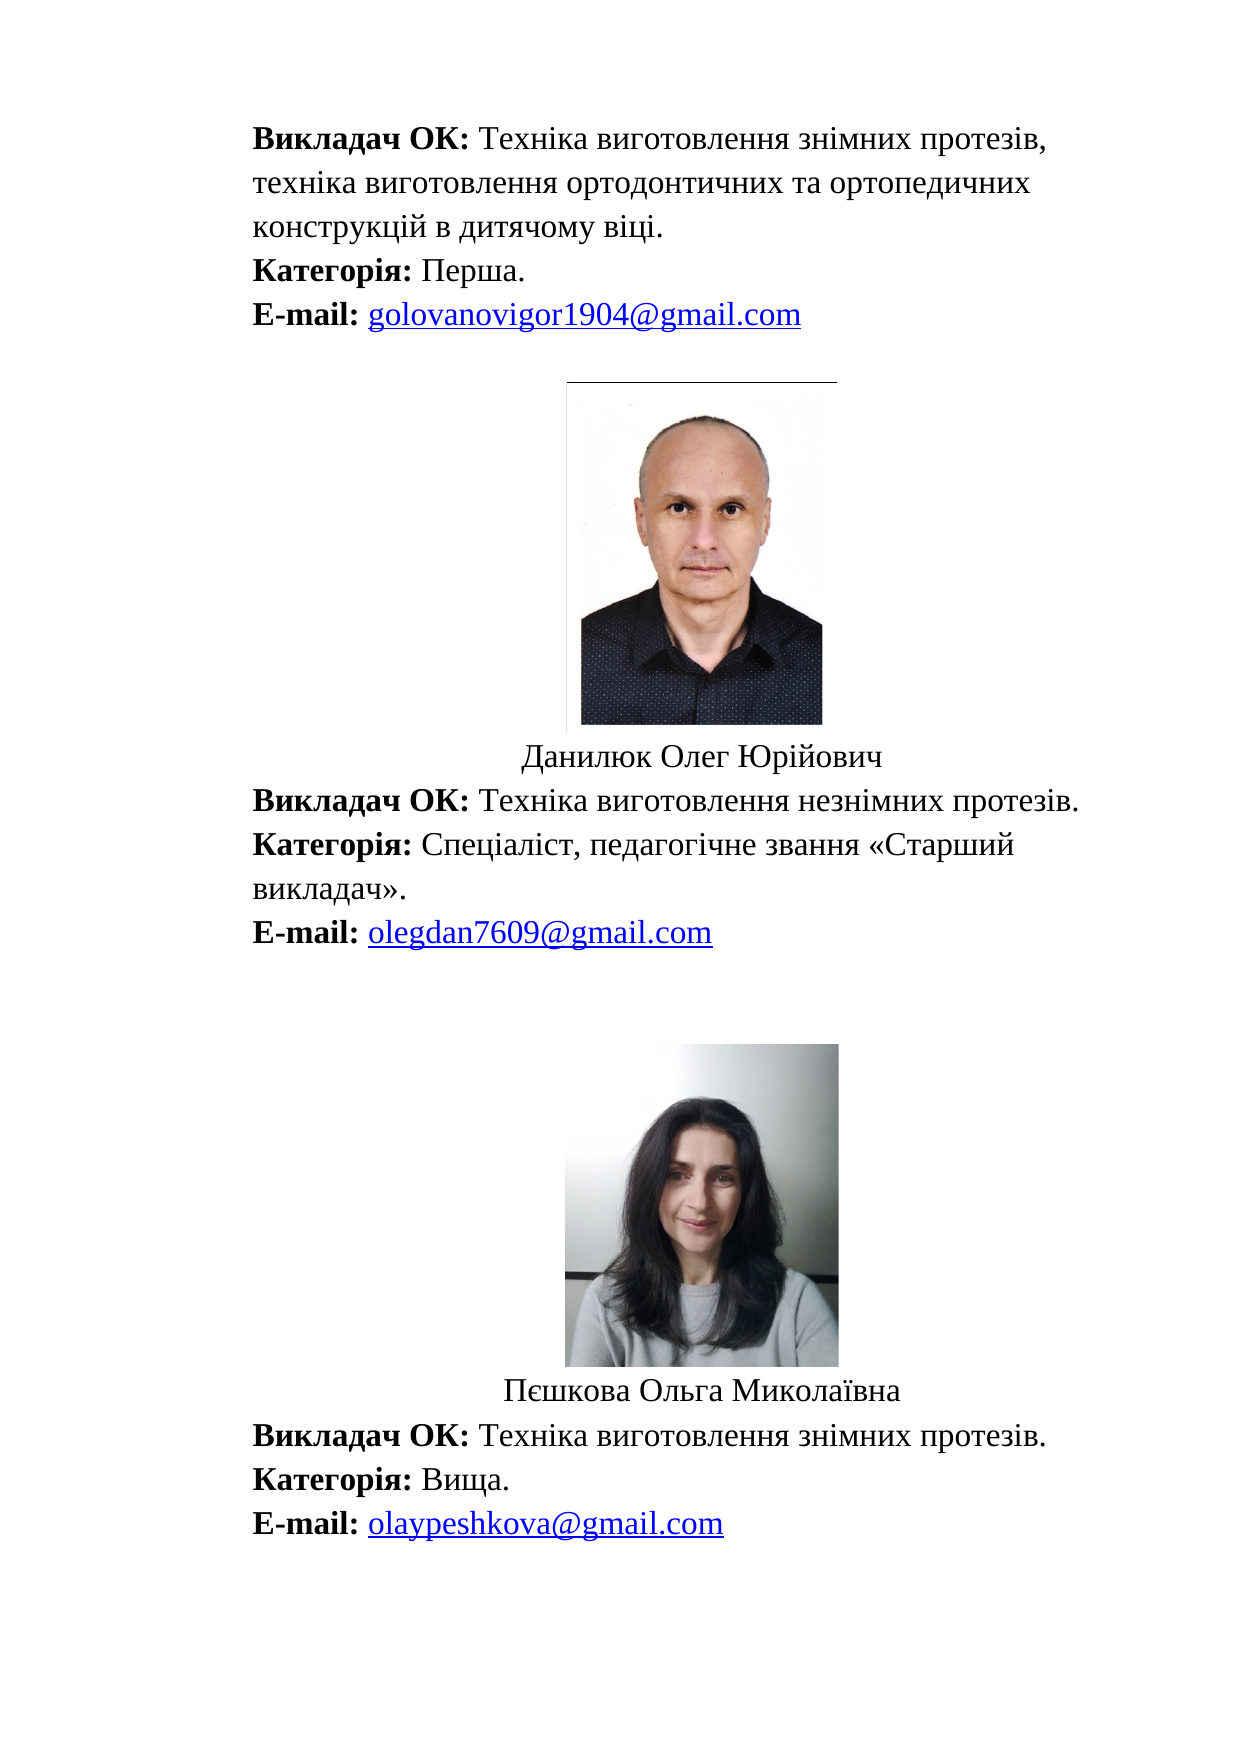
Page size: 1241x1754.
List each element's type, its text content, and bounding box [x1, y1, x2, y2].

list Категорія: Вища. E-mail: olaypeshkova@gmail.com [252, 1459, 1152, 1541]
list Викладач ОК: Техніка виготовлення незнімних протезів. [252, 780, 1152, 819]
list Викладач ОК: Техніка виготовлення знімних протезів. [252, 1415, 1152, 1453]
list Данилюк Олег Юрійович [252, 736, 1152, 775]
picture [565, 1044, 839, 1367]
picture [566, 382, 838, 733]
list Категорія: Перша. E-mail: golovanovigor1904@gmail.com [252, 250, 1152, 333]
list Категорія: Спеціаліст, педагогічне звання «Старший викладач». E-mail: olegdan7609@gmail.com [252, 824, 1152, 951]
list Викладач ОК: Техніка виготовлення знімних протезів, техніка виготовлення ортодонтичних та ортопедичних конструкцій в дитячому віці. [252, 118, 1152, 244]
list Пєшкова Ольга Миколаївна [252, 1371, 1152, 1409]
